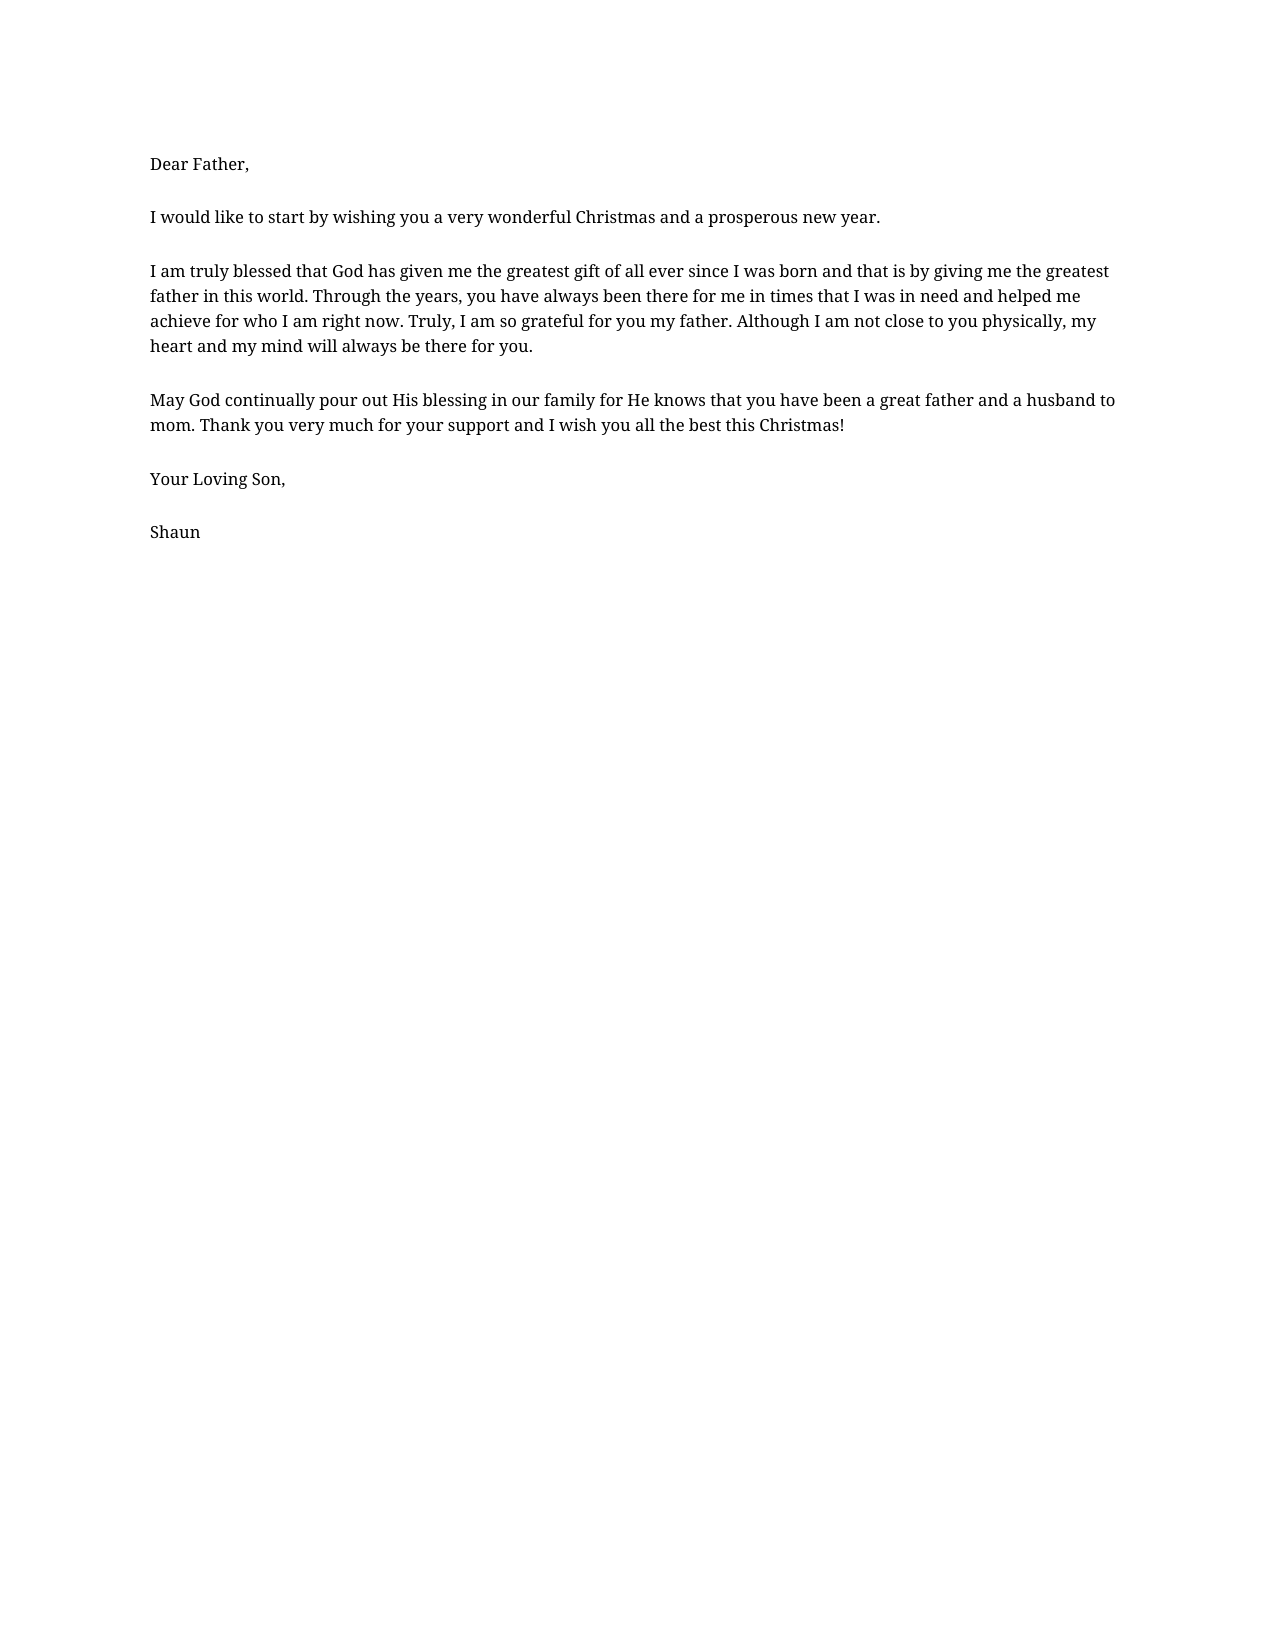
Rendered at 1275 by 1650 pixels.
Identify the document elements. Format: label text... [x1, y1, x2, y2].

text Your Loving Son, [150, 465, 1125, 490]
text Dear Father, [150, 150, 1125, 175]
text I would like to start by wishing you a very wonderful Christmas and a prosperous new year. [150, 204, 1125, 229]
text I am truly blessed that God has given me the greatest gift of all ever since I was born and that is by giving me the greatest father in this world. Through the years, you have always been there for me in times that I was in need and helped me achieve for who I am right now. Truly, I am so grateful for you my father. Although I am not close to you physically, my heart and my mind will always be there for you. [150, 258, 1125, 357]
text Shaun [150, 519, 1125, 544]
text May God continually pour out His blessing in our family for He knows that you have been a great father and a husband to mom. Thank you very much for your support and I wish you all the best this Christmas! [150, 386, 1125, 436]
